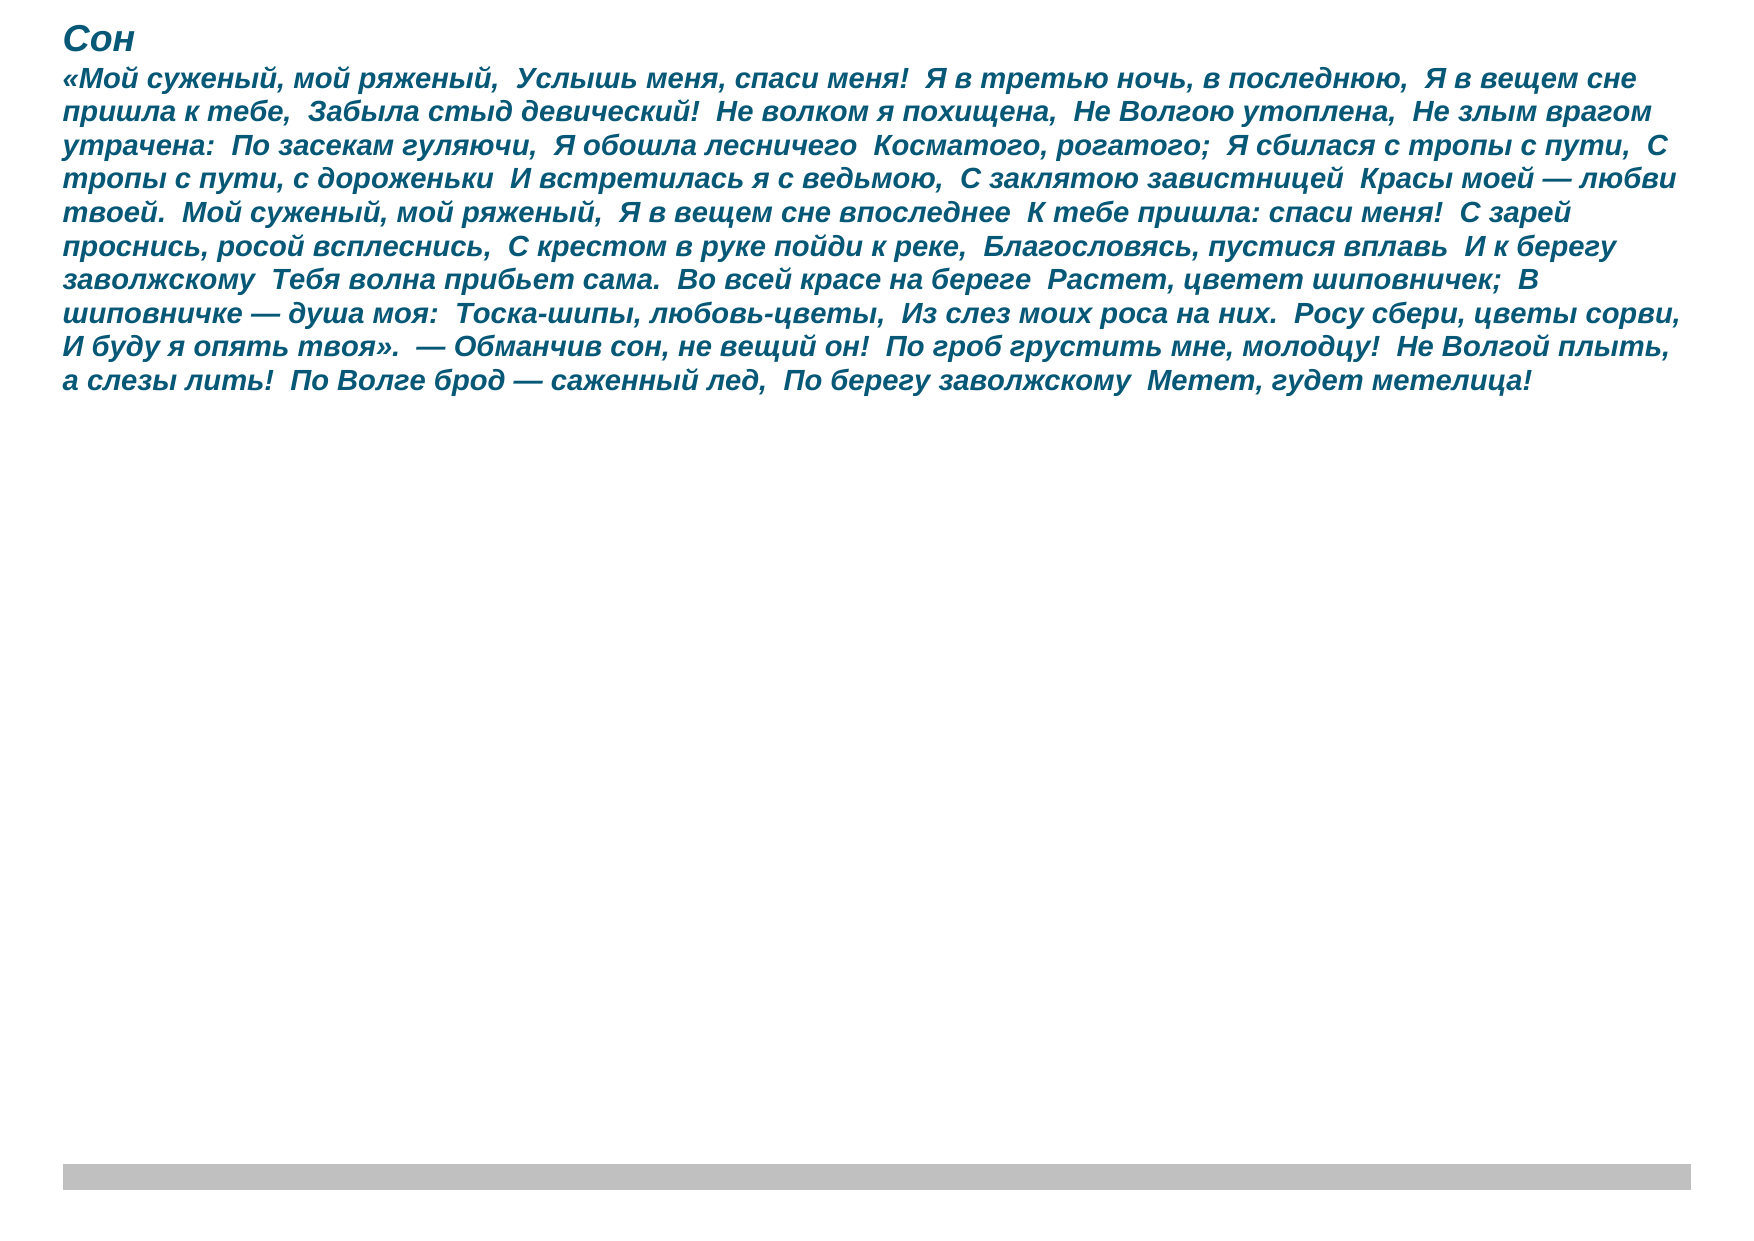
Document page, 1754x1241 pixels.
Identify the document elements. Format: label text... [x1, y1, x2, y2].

subtitle Сон [62, 17, 1691, 60]
text «Мой суженый, мой ряженый, [62, 61, 1691, 396]
